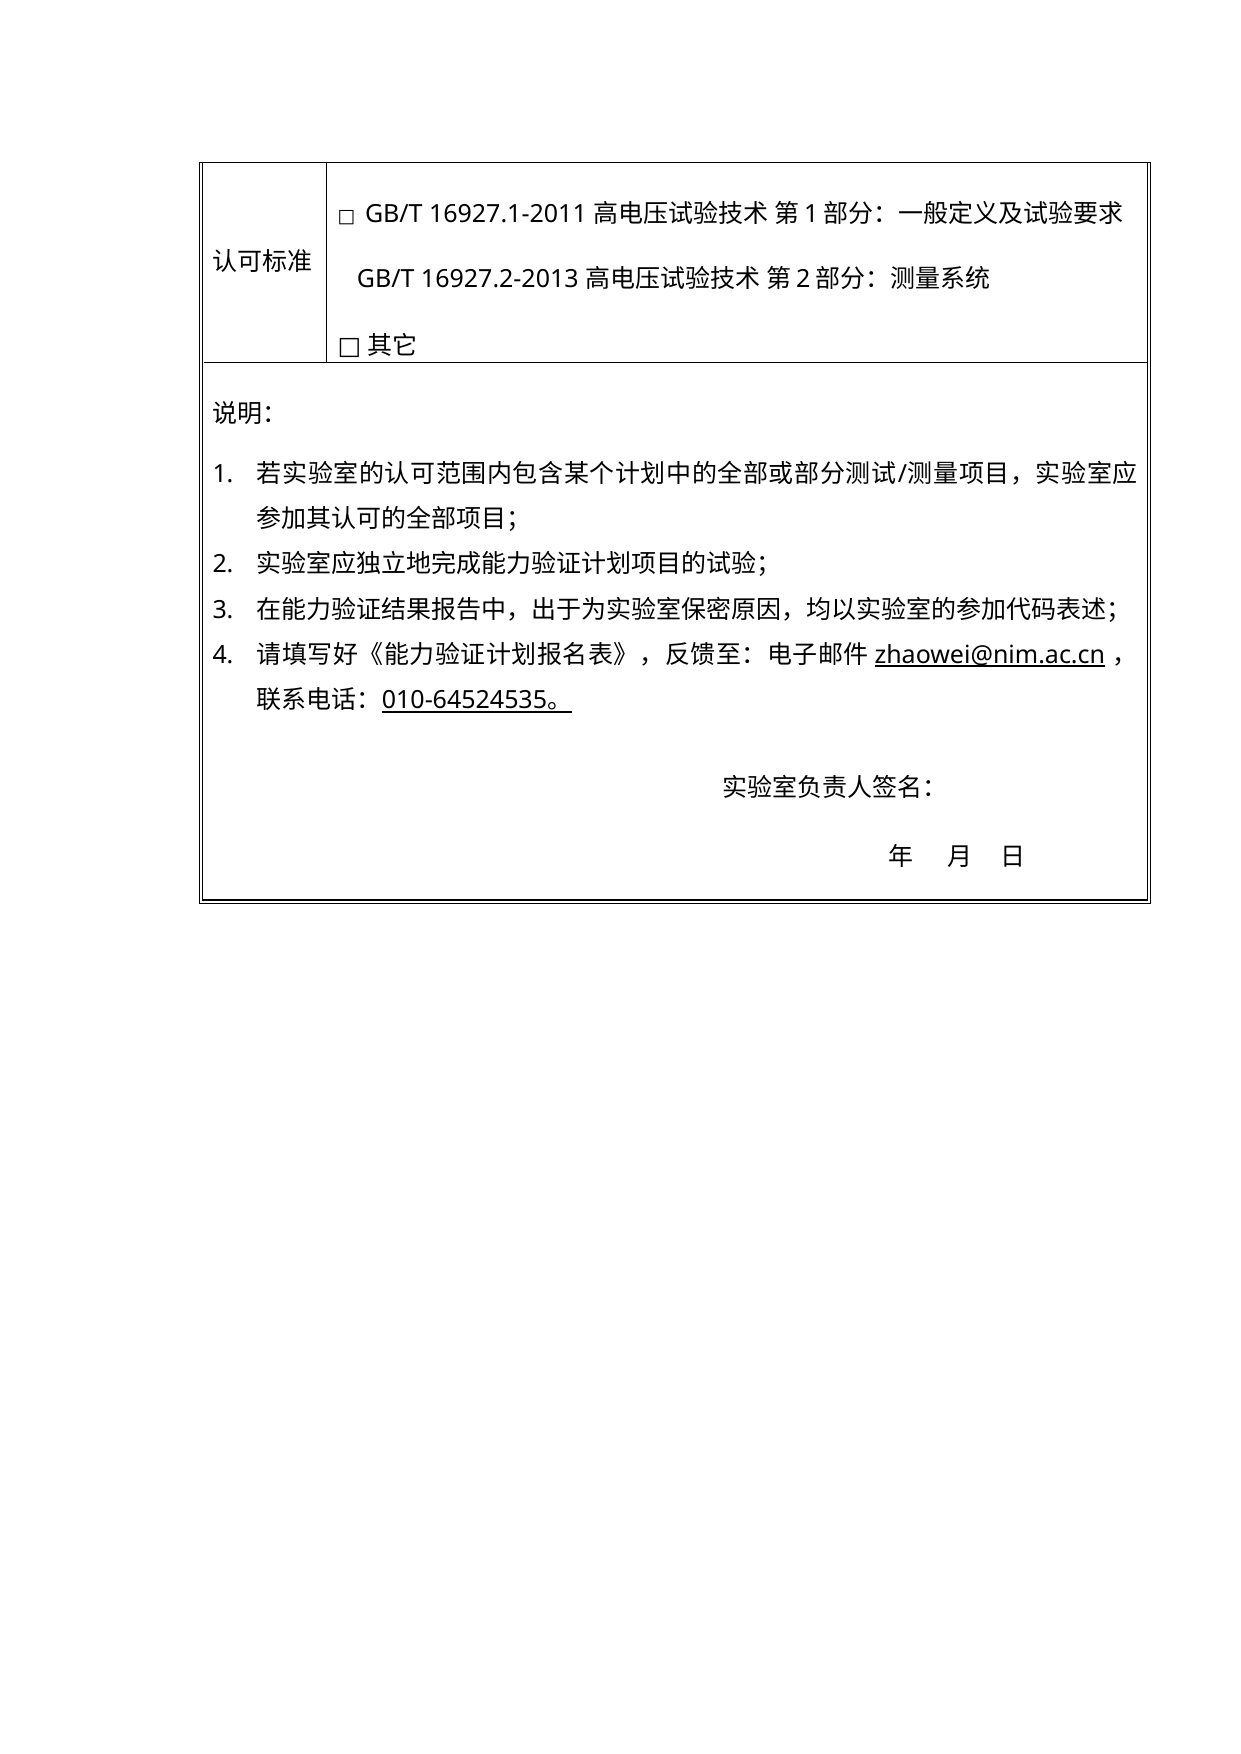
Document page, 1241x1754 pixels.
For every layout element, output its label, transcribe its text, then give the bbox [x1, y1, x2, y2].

table_cell 说明： 若实验室的认可范围内包含某个计划中的全部或部分测试/测量项目，实验室应参加其认可的全部项目； 实验室应独立地完成能力验证计划项目的试验； 在能力验证结果报告中，出于为实验室保密原因，均以实验室的参加代码表述； 请填写好《能力验证计划报名表》，反馈至：电子邮件zhaowei@nim.ac.cn ，联系电话：010-64524535。 实验室负责人签名： 年 月 日 [203, 363, 1147, 899]
table_cell 认可标准 [203, 163, 326, 362]
table_cell □ GB/T 16927.1-2011 高电压试验技术 第1部分：一般定义及试验要求 GB/T 16927.2-2013 高电压试验技术 第2部分：测量系统 □ 其它 [327, 163, 1147, 362]
